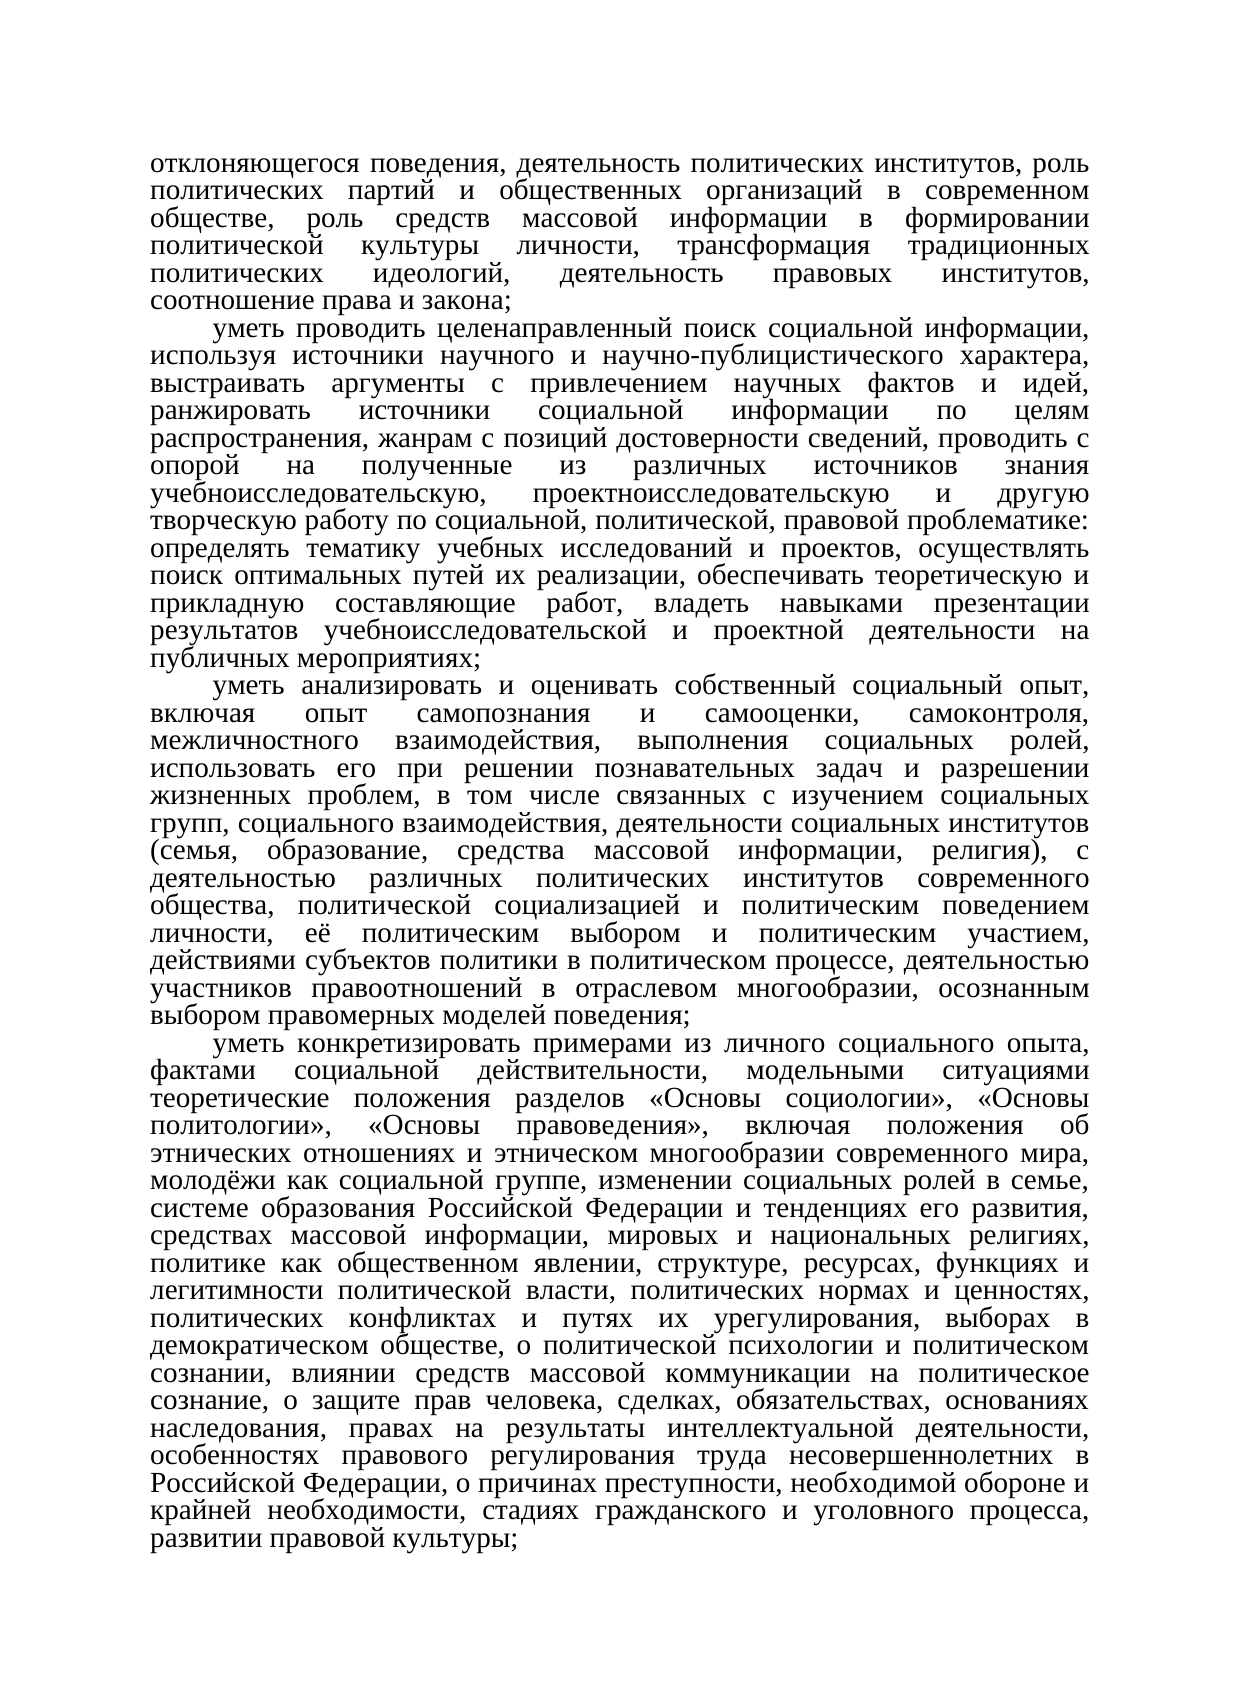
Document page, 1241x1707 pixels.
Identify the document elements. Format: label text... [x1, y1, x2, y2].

text уметь анализировать и оценивать собственный социальный опыт, включая опыт самопознания и самооценки, самоконтроля, межличностного взаимодействия, выполнения социальных ролей, использовать его при решении познавательных задач и разрешении жизненных проблем, в том числе связанных с изучением социальных групп, социального взаимодействия, деятельности социальных институтов (семья, образование, средства массовой информации, религия), с деятельностью различных политических институтов современного общества, политической социализацией и политическим поведением личности, её политическим выбором и политическим участием, действиями субъектов политики в политическом процессе, деятельностью участников правоотношений в отраслевом многообразии, осознанным выбором правомерных моделей поведения; [150, 672, 1090, 1030]
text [150, 150, 1090, 315]
text уметь проводить целенаправленный поиск социальной информации, используя источники научного и научно-публицистического характера, выстраивать аргументы с привлечением научных фактов и идей, ранжировать источники социальной информации по целям распространения, жанрам с позиций достоверности сведений, проводить с опорой на полученные из различных источников знания учебноисследовательскую, проектноисследовательскую и другую творческую работу по социальной, политической, правовой проблематике: определять тематику учебных исследований и проектов, осуществлять поиск оптимальных путей их реализации, обеспечивать теоретическую и прикладную составляющие работ, владеть навыками презентации результатов учебноисследовательской и проектной деятельности на публичных мероприятиях; [150, 315, 1090, 672]
text уметь конкретизировать примерами из личного социального опыта, фактами социальной действительности, модельными ситуациями теоретические положения разделов «Основы социологии», «Основы политологии», «Основы правоведения», включая положения об этнических отношениях и этническом многообразии современного мира, молодёжи как социальной группе, изменении социальных ролей в семье, системе образования Российской Федерации и тенденциях его развития, средствах массовой информации, мировых и национальных религиях, политике как общественном явлении, структуре, ресурсах, функциях и легитимности политической власти, политических нормах и ценностях, политических конфликтах и путях их урегулирования, выборах в демократическом обществе, о политической психологии и политическом сознании, влиянии средств массовой коммуникации на политическое сознание, о защите прав человека, сделках, обязательствах, основаниях наследования, правах на результаты интеллектуальной деятельности, особенностях правового регулирования труда несовершеннолетних в Российской Федерации, о причинах преступности, необходимой обороне и крайней необходимости, стадиях гражданского и уголовного процесса, развитии правовой культуры; [150, 1030, 1090, 1552]
